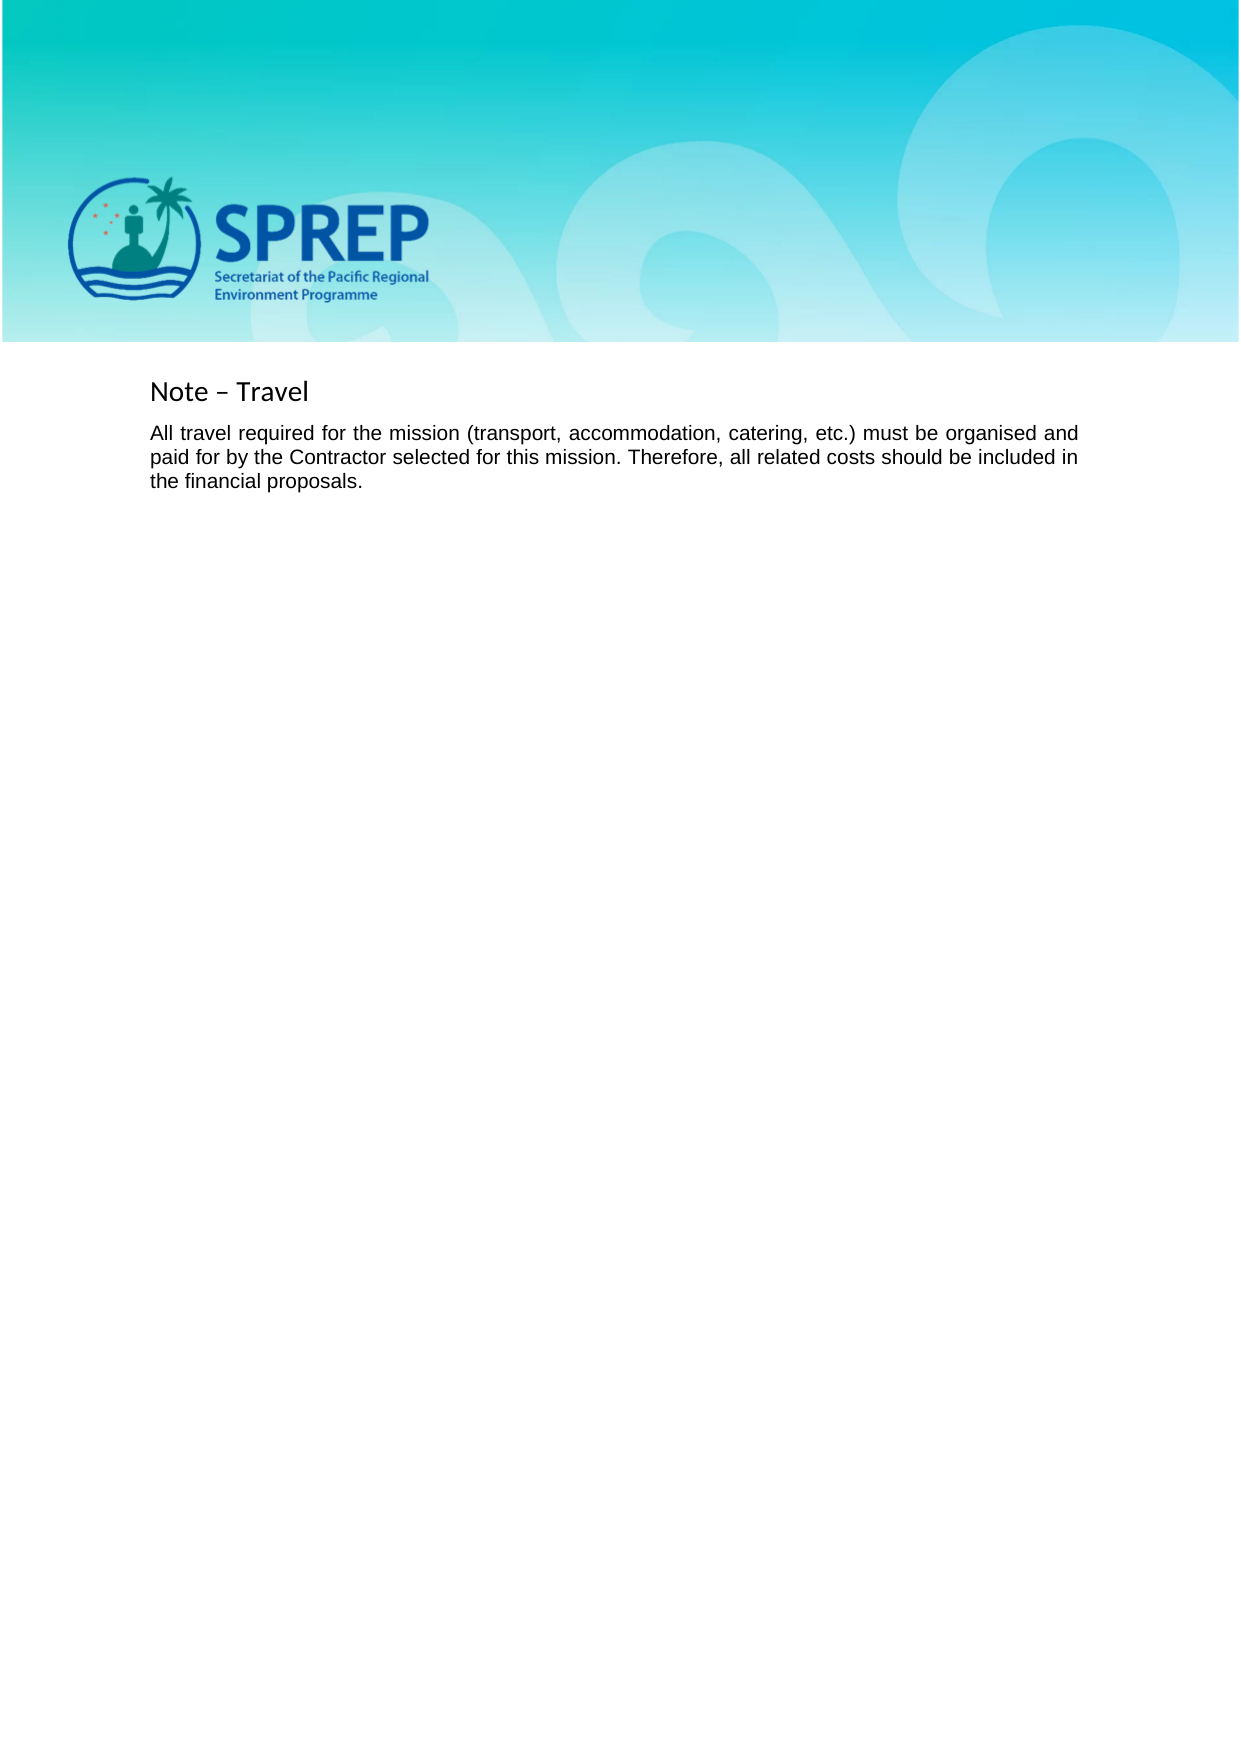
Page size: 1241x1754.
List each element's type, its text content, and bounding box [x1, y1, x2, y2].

picture [1, 0, 1238, 341]
text All travel required for the mission (transport, accommodation, catering, etc.) must be organised and paid for by the Contractor selected for this mission. Therefore, all related costs should be included in the financial proposals. [150, 421, 1080, 493]
text Note – Travel [150, 341, 1004, 408]
